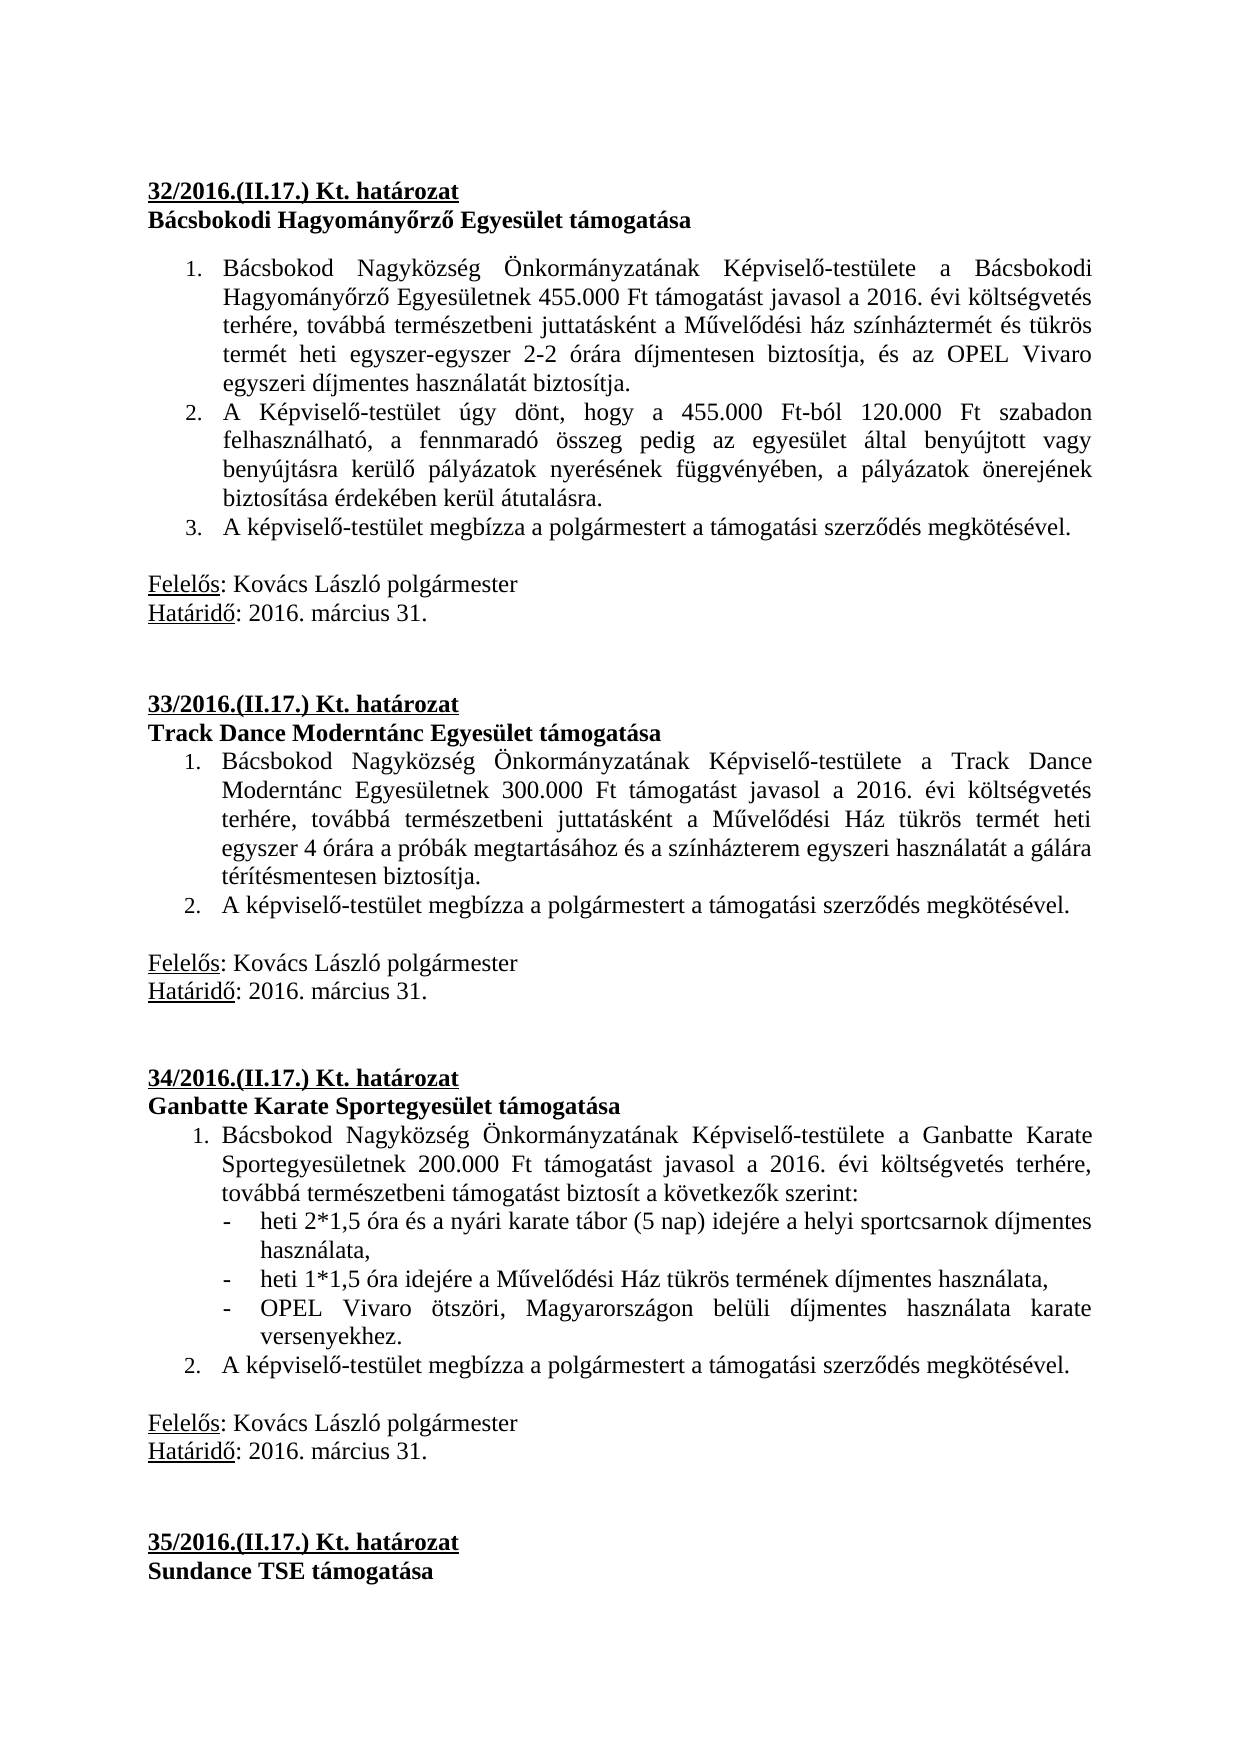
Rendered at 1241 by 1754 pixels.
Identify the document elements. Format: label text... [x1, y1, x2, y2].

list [184, 1350, 1093, 1379]
text 34/2016.(II.17.) Kt. határozat [148, 1063, 1093, 1091]
text Felelős: Kovács László polgármester [148, 1408, 1093, 1436]
list Bácsbokod Nagyközség Önkormányzatának Képviselő-testülete a Ganbatte Karate Sportegyesületnek 200.000 Ft támogatást javasol a 2016. évi költségvetés terhére, továbbá természetbeni támogatást biztosít a következők szerint: [192, 1120, 1093, 1206]
text Határidő: 2016. március 31. [148, 1436, 1093, 1465]
text Felelős: Kovács László polgármester [148, 948, 1093, 976]
text Határidő: 2016. március 31. [148, 598, 1093, 627]
text 33/2016.(II.17.) Kt. határozat [148, 689, 1093, 718]
text 35/2016.(II.17.) Kt. határozat [148, 1527, 1093, 1556]
list A képviselő-testület megbízza a polgármestert a támogatási szerződés megkötésével. [184, 890, 1093, 919]
text Felelős: Kovács László polgármester [148, 569, 1093, 598]
list heti 1*1,5 óra idejére a Művelődési Ház tükrös termének díjmentes használata, [223, 1264, 1093, 1293]
list Bácsbokod Nagyközség Önkormányzatának Képviselő-testülete a Bácsbokodi Hagyományőrző Egyesületnek 455.000 Ft támogatást javasol a 2016. évi költségvetés terhére, továbbá természetbeni juttatásként a Művelődési ház színháztermét és tükrös termét heti egyszer-egyszer 2-2 órára díjmentesen biztosítja, és az OPEL Vivaro egyszeri díjmentes használatát biztosítja. [185, 253, 1093, 397]
list OPEL Vivaro ötszöri, Magyarországon belüli díjmentes használata karate versenyekhez. [223, 1293, 1093, 1350]
text 32/2016.(II.17.) Kt. határozat [148, 176, 1093, 205]
list Bácsbokod Nagyközség Önkormányzatának Képviselő-testülete a Track Dance Moderntánc Egyesületnek 300.000 Ft támogatást javasol a 2016. évi költségvetés terhére, továbbá természetbeni juttatásként a Művelődési Ház tükrös termét heti egyszer 4 órára a próbák megtartásához és a színházterem egyszeri használatát a gálára térítésmentesen biztosítja. [184, 746, 1093, 890]
text Track Dance Moderntánc Egyesület támogatása [148, 718, 1093, 746]
list A Képviselő-testület úgy dönt, hogy a 455.000 Ft-ból 120.000 Ft szabadon felhasználható, a fennmaradó összeg pedig az egyesület által benyújtott vagy benyújtásra kerülő pályázatok nyerésének függvényében, a pályázatok önerejének biztosítása érdekében kerül átutalásra. [185, 397, 1093, 512]
text Bácsbokodi Hagyományőrző Egyesület támogatása [148, 205, 1093, 234]
text Határidő: 2016. március 31. [148, 976, 1093, 1005]
list heti 2*1,5 óra és a nyári karate tábor (5 nap) idejére a helyi sportcsarnok díjmentes használata, [223, 1206, 1093, 1264]
text Ganbatte Karate Sportegyesület támogatása [148, 1091, 1093, 1120]
list A képviselő-testület megbízza a polgármestert a támogatási szerződés megkötésével. [185, 512, 1093, 540]
text Sundance TSE támogatása [148, 1556, 1093, 1585]
